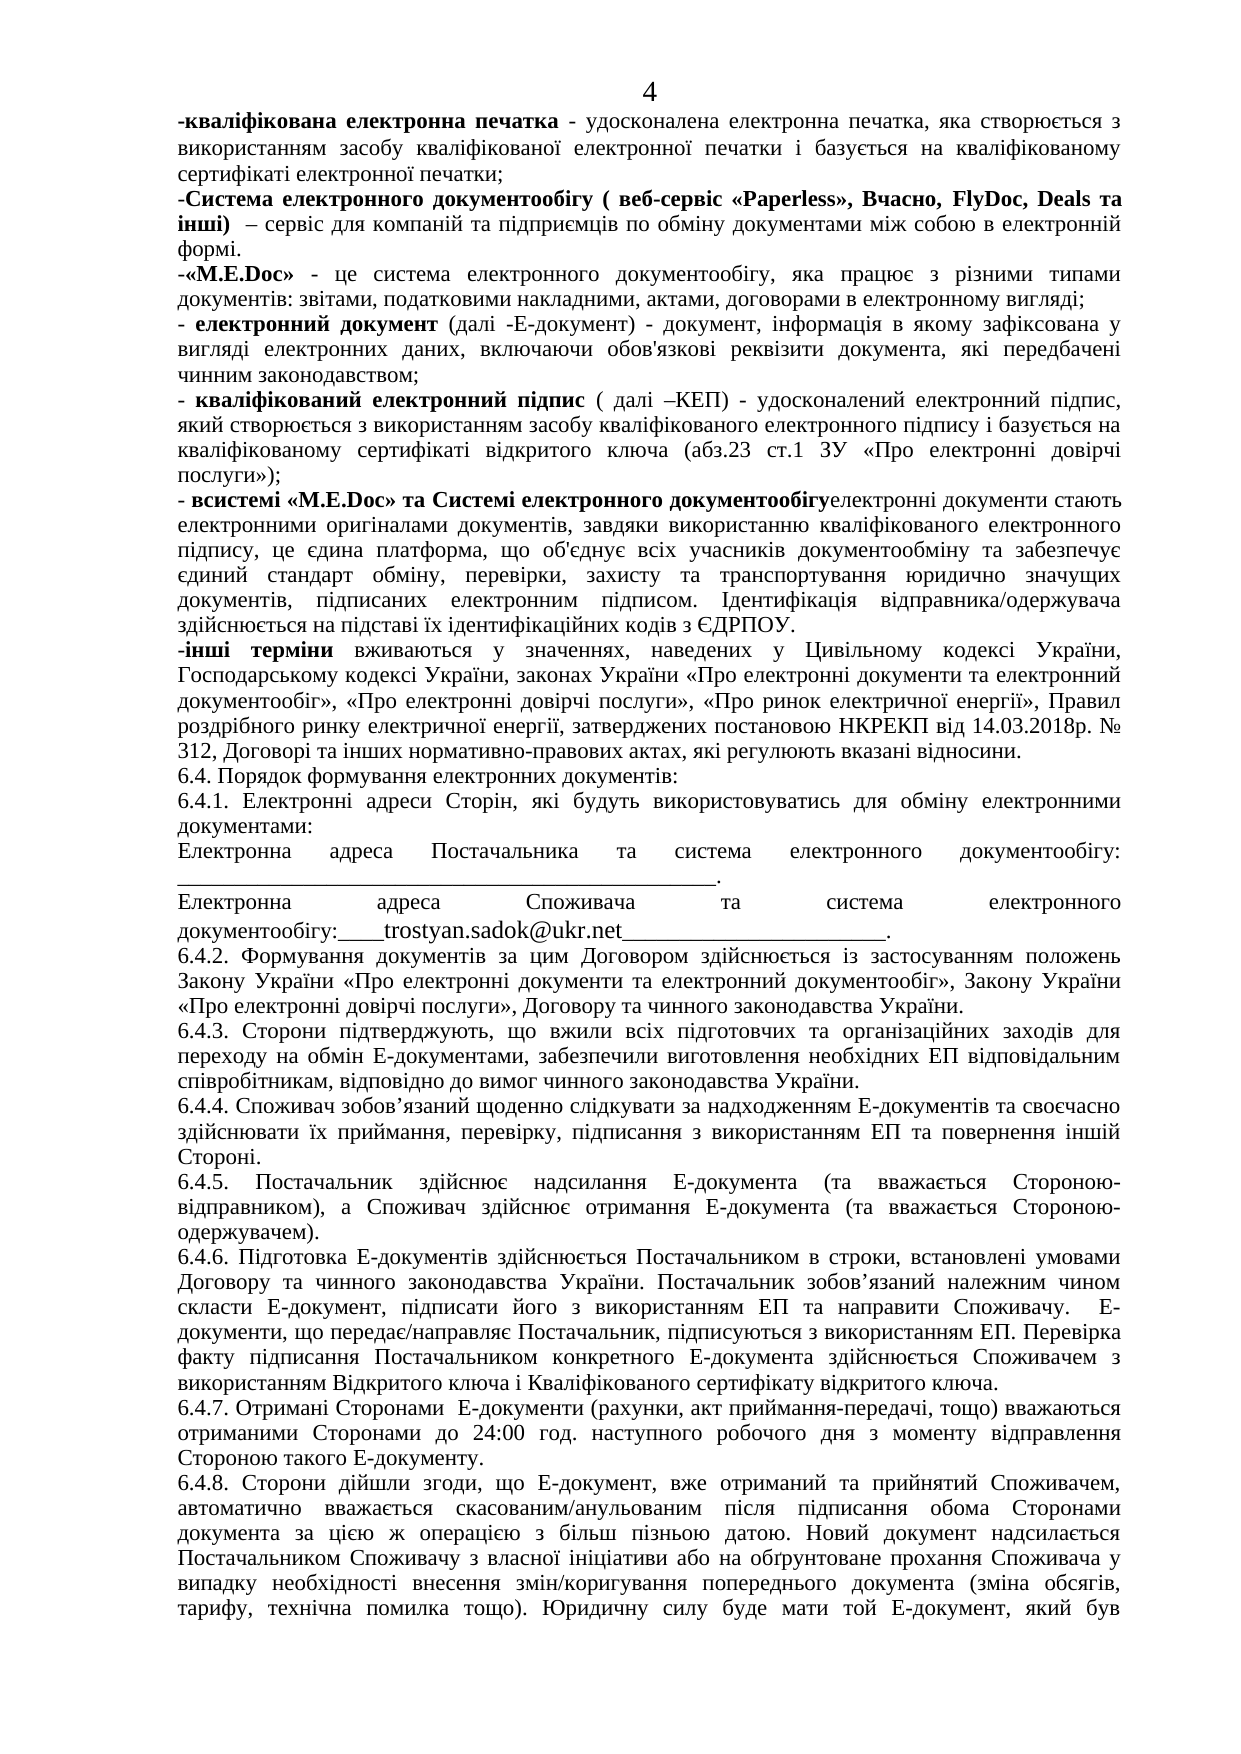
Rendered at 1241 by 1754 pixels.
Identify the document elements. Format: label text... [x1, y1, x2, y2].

text -кваліфікована електронна печатка - удосконалена електронна печатка, яка створюється з використанням засобу кваліфікованої електронної печатки і базується на кваліфікованому сертифікаті електронної печатки; [177, 107, 1122, 186]
text 6.4.2. Формування документів за цим Договором здійснюється із застосуванням положень Закону України «Про електронні документи та електронний документообіг», Закону України «Про електронні довірчі послуги», Договору та чинного законодавства України. [177, 943, 1122, 1019]
text - всистемі «М.Е.Dос» та Системі електронного документообігуелектронні документи стають електронними оригіналами документів, завдяки використанню кваліфікованого електронного підпису, це єдина платформа, що об'єднує всіх учасників документообміну та забезпечує єдиний стандарт обміну, перевірки, захисту та транспортування юридично значущих документів, підписаних електронним підписом. Ідентифікація відправника/одержувача здійснюється на підставі їх ідентифікаційних кодів з ЄДРПОУ. [177, 487, 1122, 638]
text - кваліфікований електронний підпис ( далі –КЕП) - удосконалений електронний підпис, який створюється з використанням засобу кваліфікованого електронного підпису і базується на кваліфікованому сертифікаті відкритого ключа (абз.23 ст.1 ЗУ «Про електронні довірчі послуги»); [177, 387, 1122, 487]
text 6.4.1. Електронні адреси Сторін, які будуть використовуватись для обміну електронними документами: [177, 788, 1122, 838]
text -інші терміни вживаються у значеннях, наведених у Цивільному кодексі України, Господарському кодексі України, законах України «Про електронні документи та електронний документообіг», «Про електронні довірчі послуги», «Про ринок електричної енергії», Правил роздрібного ринку електричної енергії, затверджених постановою НКРЕКП від 14.03.2018р. № 312, Договорі та інших нормативно-правових актах, які регулюють вказані відносини. [177, 638, 1122, 763]
text -«М.Е.Dос» - це система електронного документообігу, яка працює з різними типами документів: звітами, податковими накладними, актами, договорами в електронному вигляді; [177, 262, 1122, 312]
text 6.4.6. Підготовка Е-документів здійснюється Постачальником в строки, встановлені умовами Договору та чинного законодавства України. Постачальник зобов’язаний належним чином скласти Е-документ, підписати його з використанням ЕП та направити Споживачу. Е-документи, що передає/направляє Постачальник, підписуються з використанням ЕП. Перевірка факту підписання Постачальником конкретного Е-документа здійснюється Споживачем з використанням Відкритого ключа і Кваліфікованого сертифікату відкритого ключа. [177, 1244, 1122, 1395]
text 6.4.4. Споживач зобов’язаний щоденно слідкувати за надходженням Е-документів та своєчасно здійснювати їх приймання, перевірку, підписання з використанням ЕП та повернення іншій Стороні. [177, 1094, 1122, 1169]
text Електронна адреса Споживача та система електронного документообігу:____trostyan.sadok@ukr.net_______________________. [177, 888, 1122, 943]
text 6.4.3. Сторони підтверджують, що вжили всіх підготовчих та організаційних заходів для переходу на обмін Е-документами, забезпечили виготовлення необхідних ЕП відповідальним співробітникам, відповідно до вимог чинного законодавства України. [177, 1019, 1122, 1094]
text 6.4.5. Постачальник здійснює надсилання Е-документа (та вважається Стороною-відправником), а Споживач здійснює отримання Е-документа (та вважається Стороною-одержувачем). [177, 1169, 1122, 1244]
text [177, 1470, 1122, 1621]
text 6.4.7. Отримані Сторонами Е-документи (рахунки, акт приймання-передачі, тощо) вважаються отриманими Сторонами до 24:00 год. наступного робочого дня з моменту відправлення Стороною такого Е-документу. [177, 1395, 1122, 1470]
text -Система електронного документообігу ( веб-сервіс «Paperless», Вчасно, FlyDoc, Deals та інші) – сервіс для компаній та підприємців по обміну документами між собою в електронній формі. [177, 186, 1122, 262]
text 6.4. Порядок формування електронних документів: [177, 763, 1122, 788]
text - електронний документ (далі -Е-документ) - документ, інформація в якому зафіксована у вигляді електронних даних, включаючи обов'язкові реквізити документа, які передбачені чинним законодавством; [177, 312, 1122, 387]
text Електронна адреса Постачальника та система електронного документообігу: _______________________________________________. [177, 838, 1122, 888]
